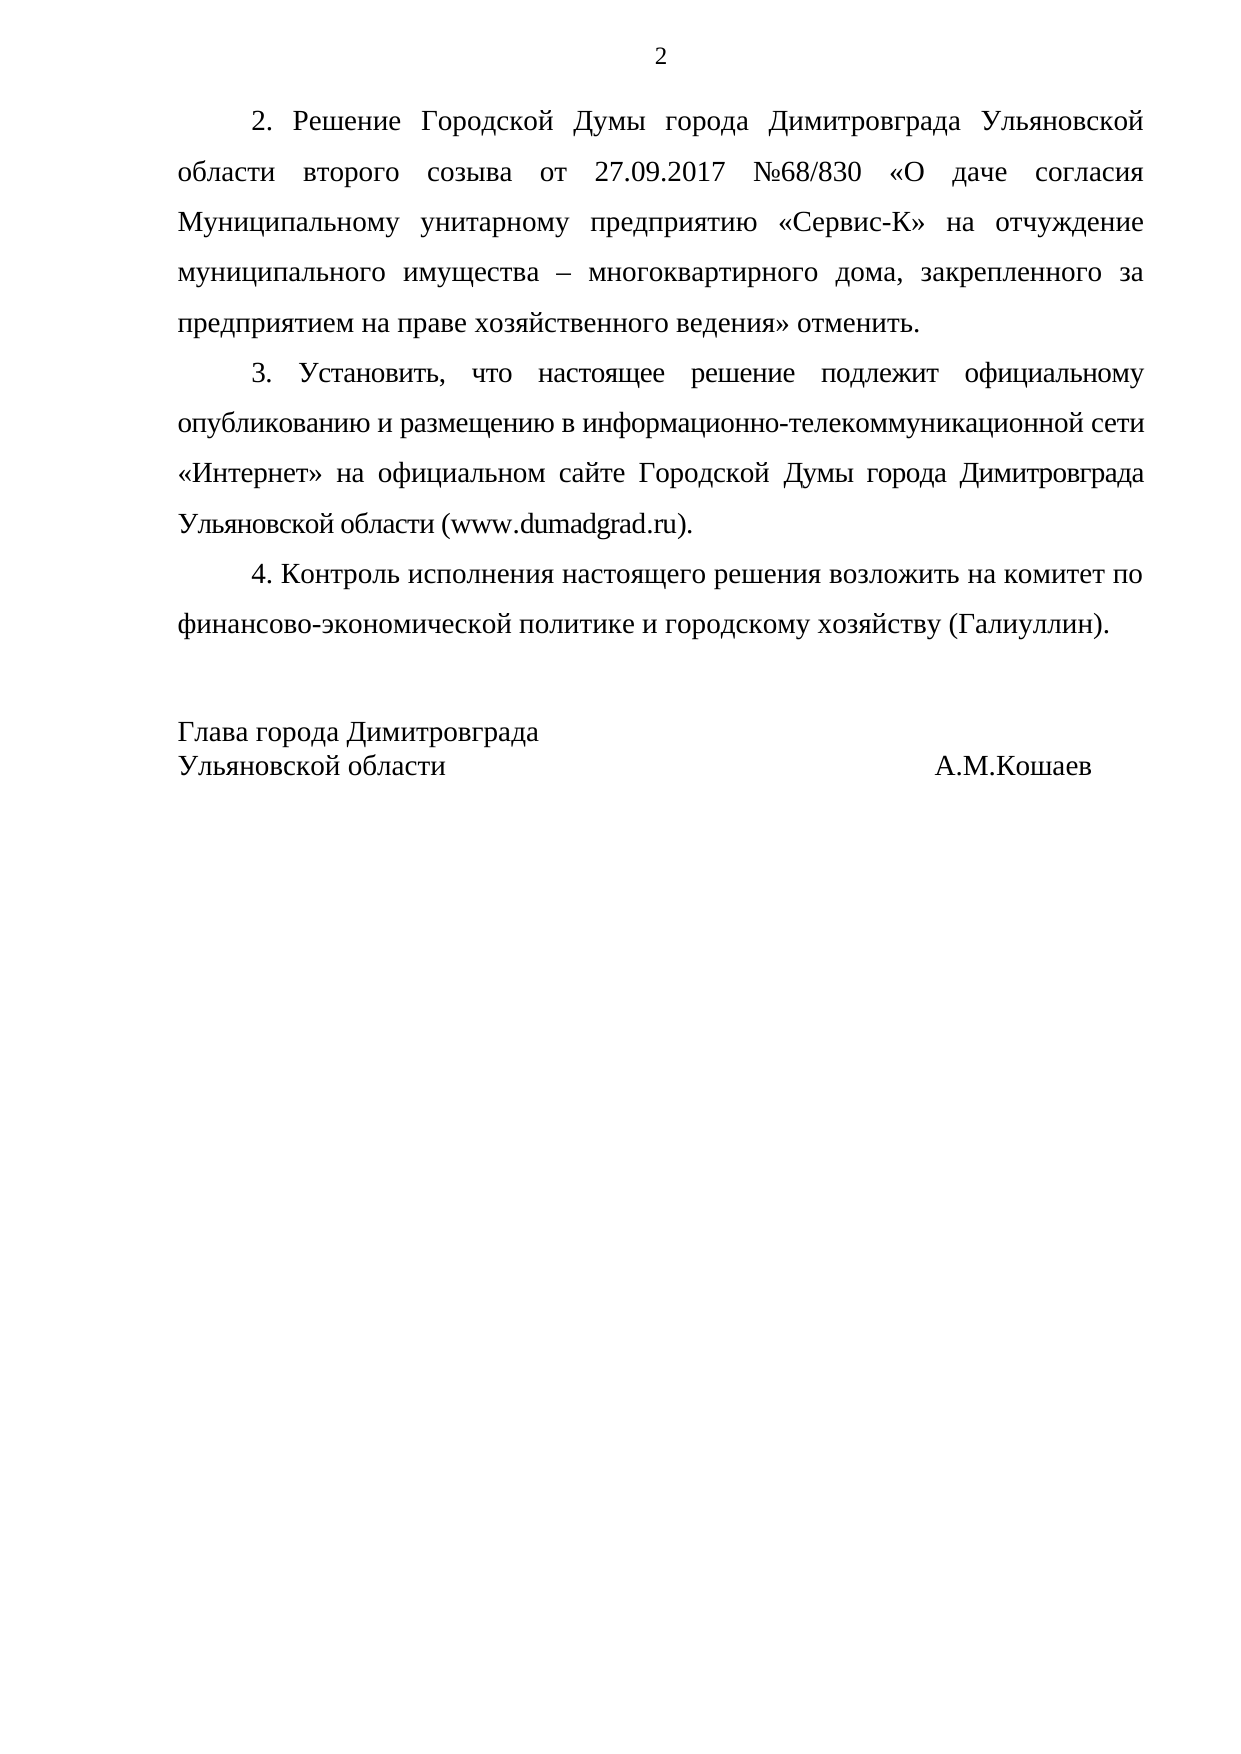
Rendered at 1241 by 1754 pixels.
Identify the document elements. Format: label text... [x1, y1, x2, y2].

text 3. Установить, что настоящее решение подлежит официальному опубликованию и размещению в информационно-телекоммуникационной сети «Интернет» на официальном сайте Городской Думы города Димитровграда Ульяновской области (www.dumadgrad.ru). [177, 355, 1144, 539]
text Ульяновской области А.М.Кошаев [177, 748, 1144, 781]
text Глава города Димитровграда [177, 714, 1144, 748]
text 4. Контроль исполнения настоящего решения возложить на комитет по финансово-экономической политике и городскому хозяйству (Галиуллин). [177, 556, 1144, 640]
text 2. Решение Городской Думы города Димитровграда Ульяновской области второго созыва от 27.09.2017 №68/830 «О даче согласия Муниципальному унитарному предприятию «Сервис-К» на отчуждение муниципального имущества – многоквартирного дома, закрепленного за предприятием на праве хозяйственного ведения» отменить. [177, 103, 1144, 338]
